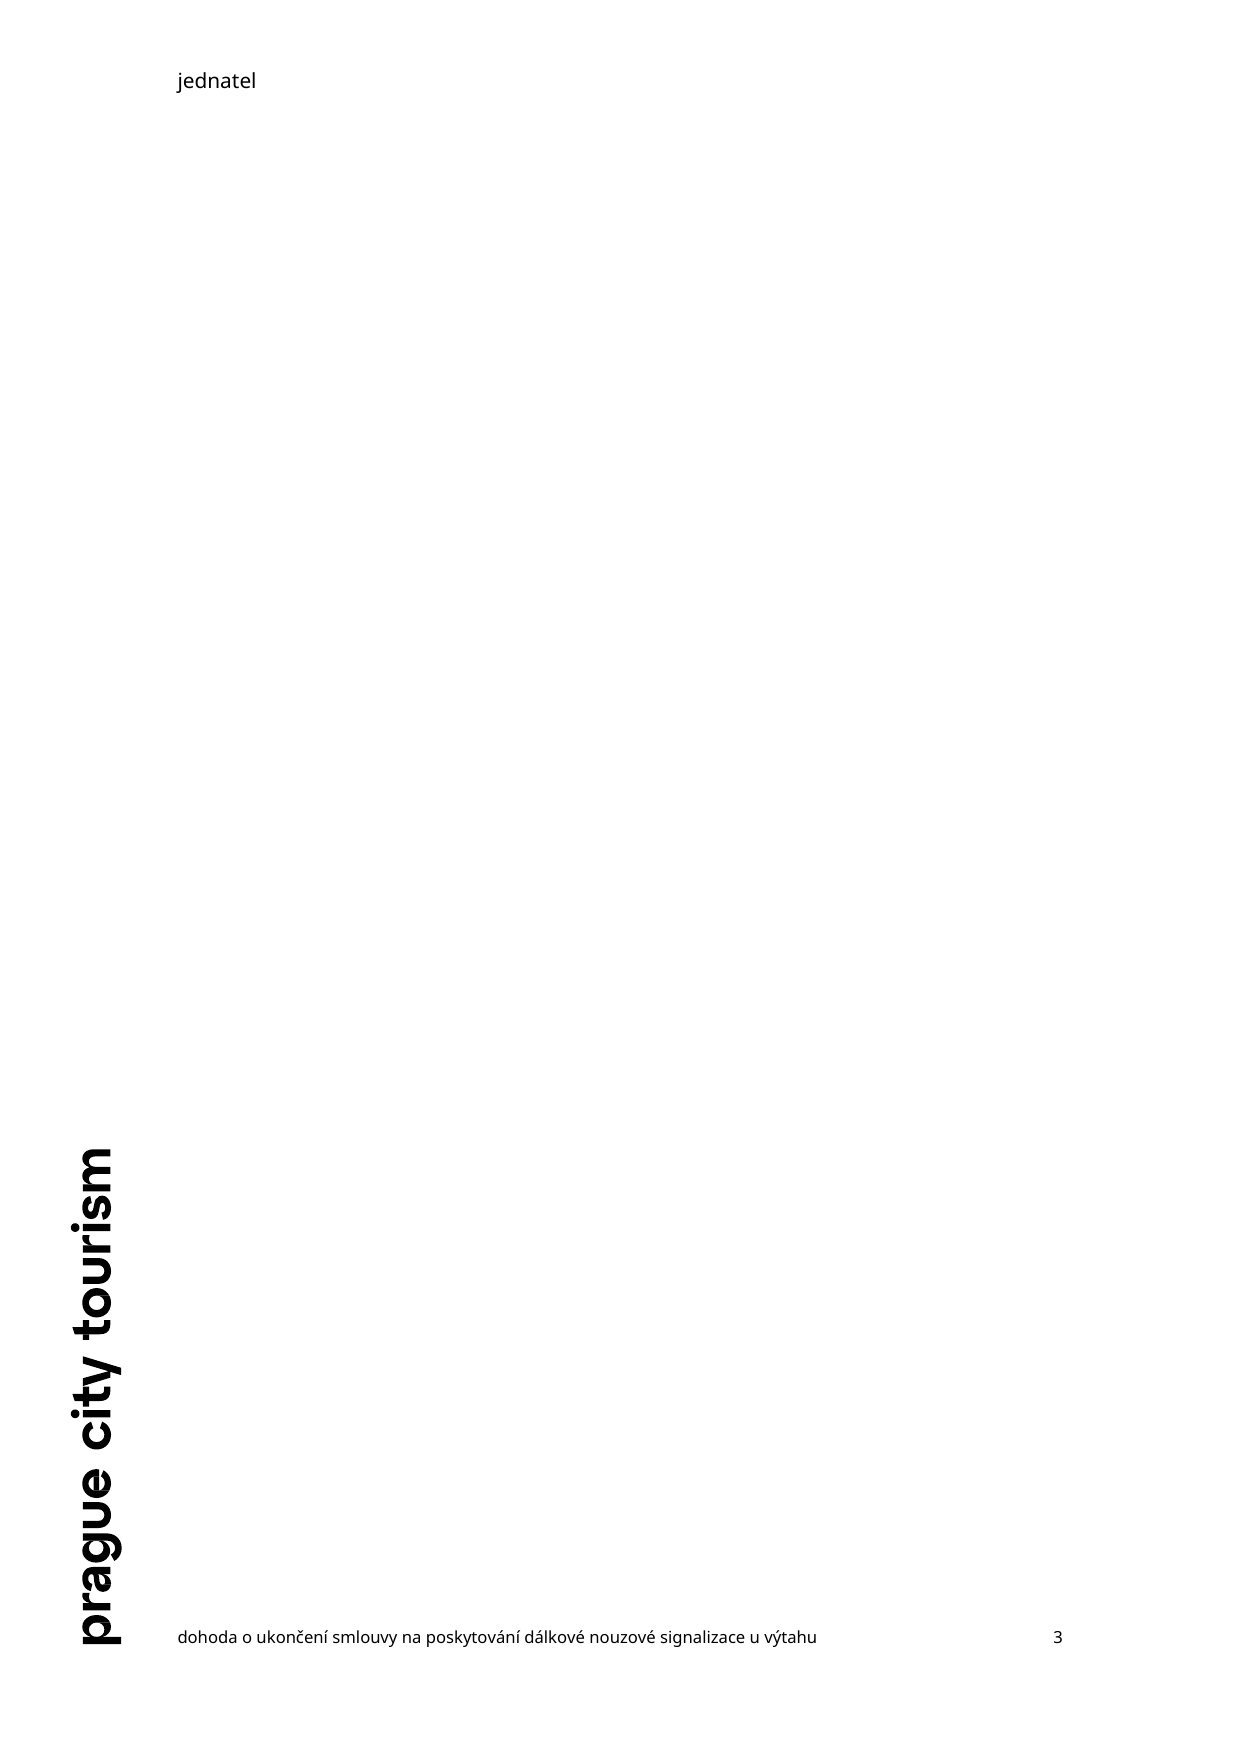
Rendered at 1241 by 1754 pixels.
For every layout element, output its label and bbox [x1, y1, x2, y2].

list [177, 66, 1169, 160]
